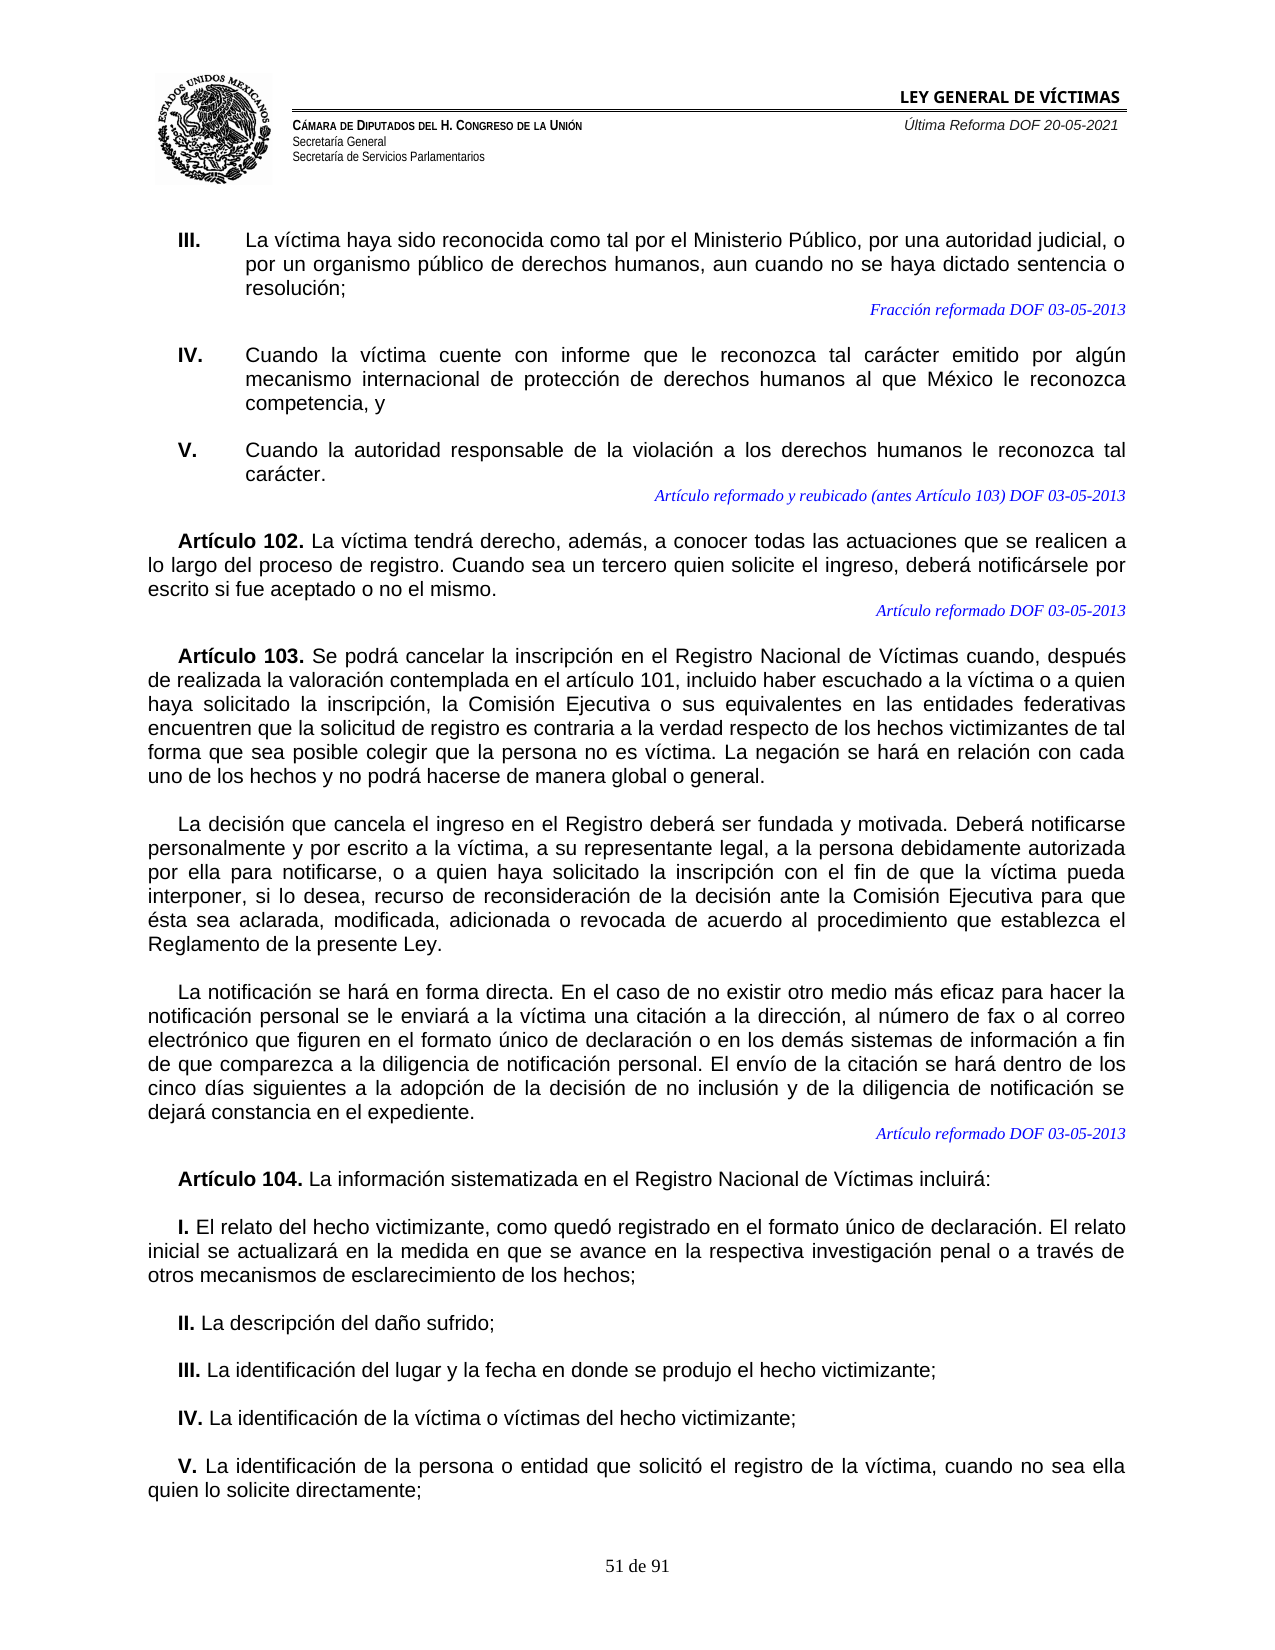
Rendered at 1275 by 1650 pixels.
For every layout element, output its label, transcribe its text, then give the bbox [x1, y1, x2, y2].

text Artículo 102. La víctima tendrá derecho, además, a conocer todas las actuaciones que se realicen a lo largo del proceso de registro. Cuando sea un tercero quien solicite el ingreso, deberá notificársele por escrito si fue aceptado o no el mismo. [148, 529, 1127, 601]
text IV. Cuando la víctima cuente con informe que le reconozca tal carácter emitido por algún mecanismo internacional de protección de derechos humanos al que México le reconozca competencia, y [178, 342, 1127, 414]
text V. Cuando la autoridad responsable de la violación a los derechos humanos le reconozca tal carácter. [178, 438, 1127, 486]
text IV. La identificación de la víctima o víctimas del hecho victimizante; [148, 1406, 1127, 1430]
text La notificación se hará en forma directa. En el caso de no existir otro medio más eficaz para hacer la notificación personal se le enviará a la víctima una citación a la dirección, al número de fax o al correo electrónico que figuren en el formato único de declaración o en los demás sistemas de información a fin de que comparezca a la diligencia de notificación personal. El envío de la citación se hará dentro de los cinco días siguientes a la adopción de la decisión de no inclusión y de la diligencia de notificación se dejará constancia en el expediente. [148, 980, 1127, 1123]
text Artículo 103. Se podrá cancelar la inscripción en el Registro Nacional de Víctimas cuando, después de realizada la valoración contemplada en el artículo 101, incluido haber escuchado a la víctima o a quien haya solicitado la inscripción, la Comisión Ejecutiva o sus equivalentes en las entidades federativas encuentren que la solicitud de registro es contraria a la verdad respecto de los hechos victimizantes de tal forma que sea posible colegir que la persona no es víctima. La negación se hará en relación con cada uno de los hechos y no podrá hacerse de manera global o general. [148, 644, 1127, 788]
text Artículo reformado DOF 03-05-2013 [148, 601, 1127, 620]
text III. La identificación del lugar y la fecha en donde se produjo el hecho victimizante; [148, 1358, 1127, 1382]
text Artículo 104. La información sistematizada en el Registro Nacional de Víctimas incluirá: [148, 1167, 1127, 1191]
text Artículo reformado y reubicado (antes Artículo 103) DOF 03-05-2013 [148, 486, 1127, 505]
text Artículo reformado DOF 03-05-2013 [148, 1123, 1127, 1143]
text I. El relato del hecho victimizante, como quedó registrado en el formato único de declaración. El relato inicial se actualizará en la medida en que se avance en la respectiva investigación penal o a través de otros mecanismos de esclarecimiento de los hechos; [148, 1214, 1127, 1286]
text Fracción reformada DOF 03-05-2013 [148, 299, 1127, 318]
text III. La víctima haya sido reconocida como tal por el Ministerio Público, por una autoridad judicial, o por un organismo público de derechos humanos, aun cuando no se haya dictado sentencia o resolución; [178, 227, 1127, 299]
text V. La identificación de la persona o entidad que solicitó el registro de la víctima, cuando no sea ella quien lo solicite directamente; [148, 1454, 1127, 1502]
text La decisión que cancela el ingreso en el Registro deberá ser fundada y motivada. Deberá notificarse personalmente y por escrito a la víctima, a su representante legal, a la persona debidamente autorizada por ella para notificarse, o a quien haya solicitado la inscripción con el fin de que la víctima pueda interponer, si lo desea, recurso de reconsideración de la decisión ante la Comisión Ejecutiva para que ésta sea aclarada, modificada, adicionada o revocada de acuerdo al procedimiento que establezca el Reglamento de la presente Ley. [148, 812, 1127, 956]
text II. La descripción del daño sufrido; [148, 1310, 1127, 1334]
